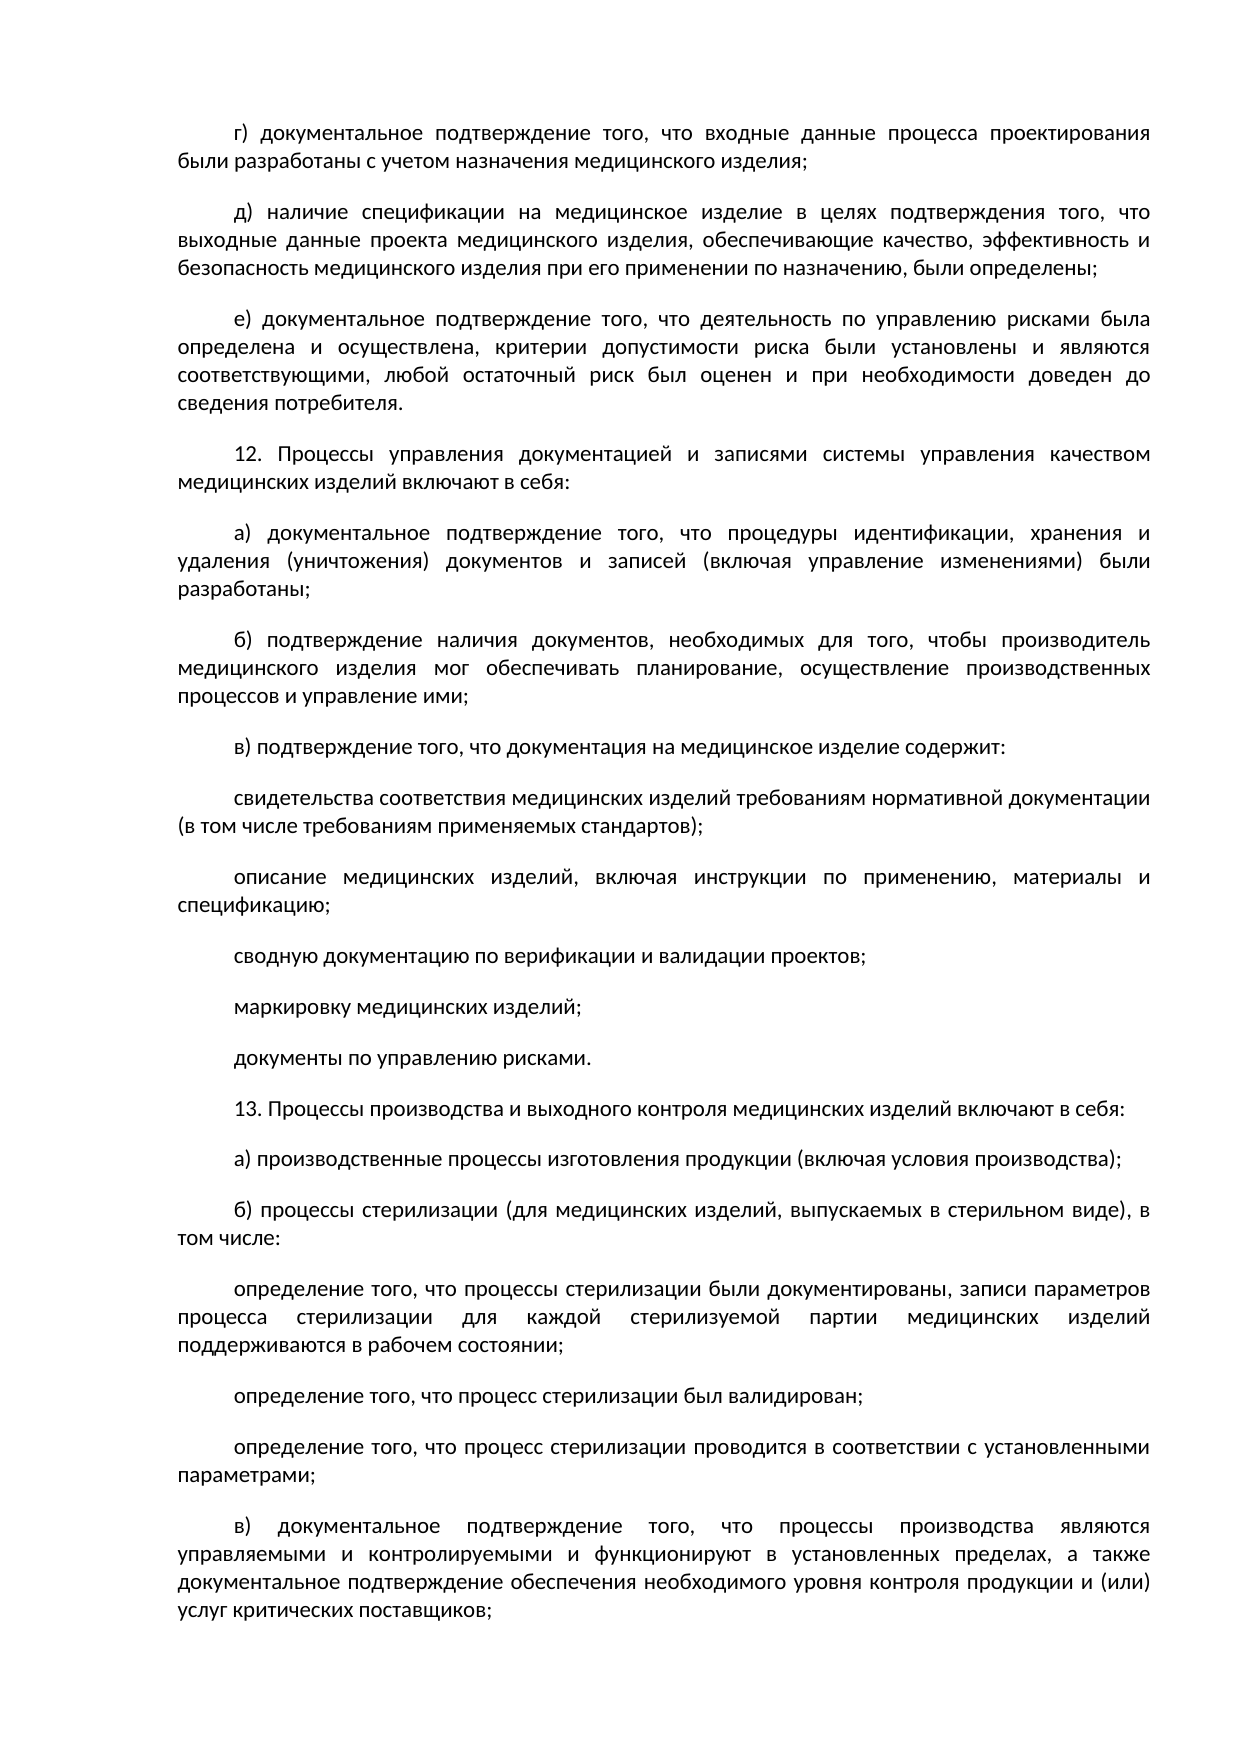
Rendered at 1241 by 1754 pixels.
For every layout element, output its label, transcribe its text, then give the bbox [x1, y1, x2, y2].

text маркировку медицинских изделий; [177, 992, 1152, 1020]
text определение того, что процесс стерилизации был валидирован; [177, 1381, 1152, 1409]
text свидетельства соответствия медицинских изделий требованиям нормативной документации (в том числе требованиям применяемых стандартов); [177, 783, 1152, 839]
text б) процессы стерилизации (для медицинских изделий, выпускаемых в стерильном виде), в том числе: [177, 1196, 1152, 1252]
text сводную документацию по верификации и валидации проектов; [177, 941, 1152, 969]
text 12. Процессы управления документацией и записями системы управления качеством медицинских изделий включают в себя: [177, 439, 1152, 495]
text е) документальное подтверждение того, что деятельность по управлению рисками была определена и осуществлена, критерии допустимости риска были установлены и являются соответствующими, любой остаточный риск был оценен и при необходимости доведен до сведения потребителя. [177, 304, 1152, 416]
text г) документальное подтверждение того, что входные данные процесса проектирования были разработаны с учетом назначения медицинского изделия; [177, 118, 1152, 174]
text документы по управлению рисками. [177, 1043, 1152, 1071]
text б) подтверждение наличия документов, необходимых для того, чтобы производитель медицинского изделия мог обеспечивать планирование, осуществление производственных процессов и управление ими; [177, 625, 1152, 709]
text в) документальное подтверждение того, что процессы производства являются управляемыми и контролируемыми и функционируют в установленных пределах, а также документальное подтверждение обеспечения необходимого уровня контроля продукции и (или) услуг критических поставщиков; [177, 1511, 1152, 1623]
text д) наличие спецификации на медицинское изделие в целях подтверждения того, что выходные данные проекта медицинского изделия, обеспечивающие качество, эффективность и безопасность медицинского изделия при его применении по назначению, были определены; [177, 197, 1152, 281]
text а) производственные процессы изготовления продукции (включая условия производства); [177, 1144, 1152, 1173]
text определение того, что процессы стерилизации были документированы, записи параметров процесса стерилизации для каждой стерилизуемой партии медицинских изделий поддерживаются в рабочем состоянии; [177, 1274, 1152, 1358]
text определение того, что процесс стерилизации проводится в соответствии с установленными параметрами; [177, 1432, 1152, 1488]
text а) документальное подтверждение того, что процедуры идентификации, хранения и удаления (уничтожения) документов и записей (включая управление изменениями) были разработаны; [177, 518, 1152, 602]
text в) подтверждение того, что документация на медицинское изделие содержит: [177, 732, 1152, 760]
text описание медицинских изделий, включая инструкции по применению, материалы и спецификацию; [177, 862, 1152, 918]
text 13. Процессы производства и выходного контроля медицинских изделий включают в себя: [177, 1094, 1152, 1122]
